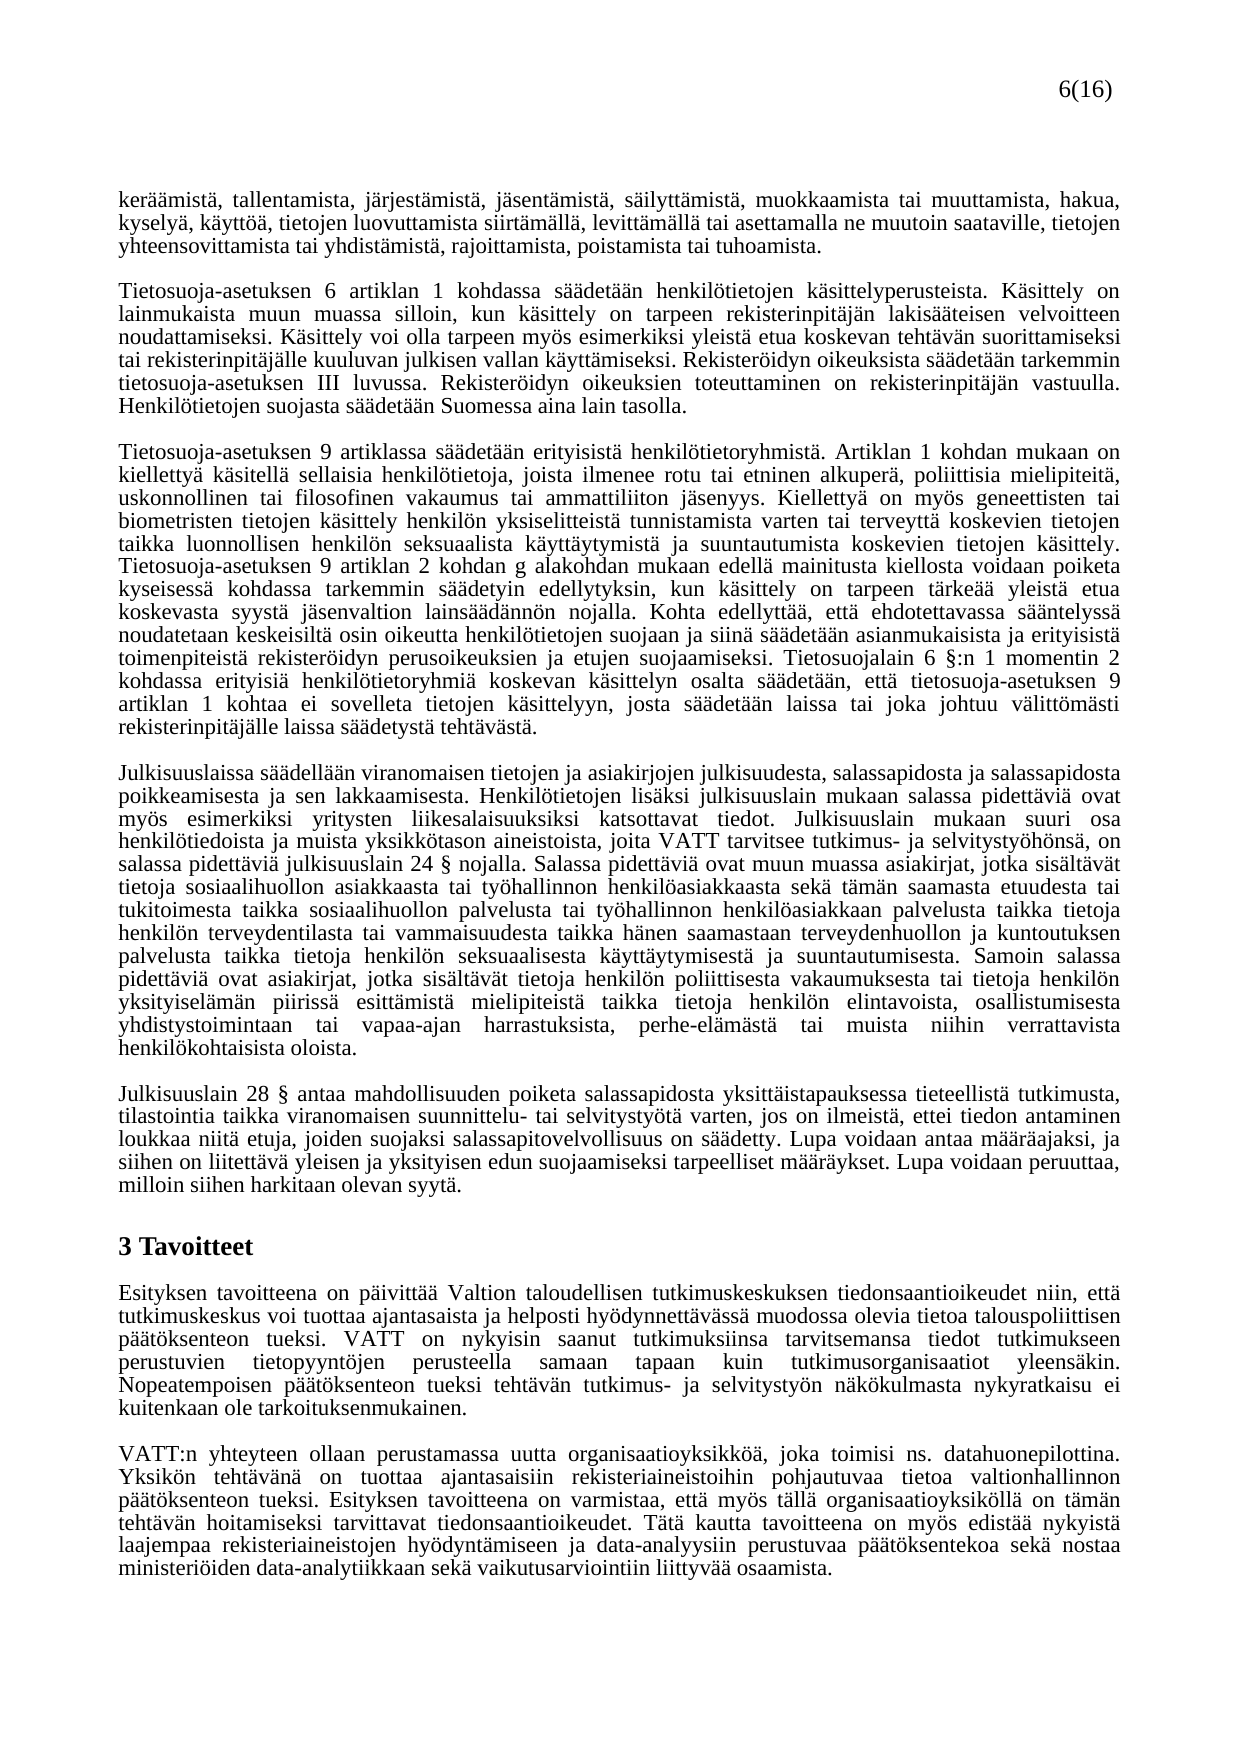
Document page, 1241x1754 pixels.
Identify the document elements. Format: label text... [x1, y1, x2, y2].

text Esityksen tavoitteena on päivittää Valtion taloudellisen tutkimuskeskuksen tiedonsaantioikeudet niin, että tutkimuskeskus voi tuottaa ajantasaista ja helposti hyödynnettävässä muodossa olevia tietoa talouspoliittisen päätöksenteon tueksi. VATT on nykyisin saanut tutkimuksiinsa tarvitsemansa tiedot tutkimukseen perustuvien tietopyyntöjen perusteella samaan tapaan kuin tutkimusorganisaatiot yleensäkin. Nopeatempoisen päätöksenteon tueksi tehtävän tutkimus- ja selvitystyön näkökulmasta nykyratkaisu ei kuitenkaan ole tarkoituksenmukainen. [118, 1282, 1122, 1420]
text VATT:n yhteyteen ollaan perustamassa uutta organisaatioyksikköä, joka toimisi ns. datahuonepilottina. Yksikön tehtävänä on tuottaa ajantasaisiin rekisteriaineistoihin pohjautuvaa tietoa valtionhallinnon päätöksenteon tueksi. Esityksen tavoitteena on varmistaa, että myös tällä organisaatioyksiköllä on tämän tehtävän hoitamiseksi tarvittavat tiedonsaantioikeudet. Tätä kautta tavoitteena on myös edistää nykyistä laajempaa rekisteriaineistojen hyödyntämiseen ja data-analyysiin perustuvaa päätöksentekoa sekä nostaa ministeriöiden data-analytiikkaan sekä vaikutusarviointiin liittyvää osaamista. [118, 1443, 1122, 1580]
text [118, 189, 1122, 258]
text Julkisuuslaissa säädellään viranomaisen tietojen ja asiakirjojen julkisuudesta, salassapidosta ja salassapidosta poikkeamisesta ja sen lakkaamisesta. Henkilötietojen lisäksi julkisuuslain mukaan salassa pidettäviä ovat myös esimerkiksi yritysten liikesalaisuuksiksi katsottavat tiedot. Julkisuuslain mukaan suuri osa henkilötiedoista ja muista yksikkötason aineistoista, joita VATT tarvitsee tutkimus- ja selvitystyöhönsä, on salassa pidettäviä julkisuuslain 24 § nojalla. Salassa pidettäviä ovat muun muassa asiakirjat, jotka sisältävät tietoja sosiaalihuollon asiakkaasta tai työhallinnon henkilöasiakkaasta sekä tämän saamasta etuudesta tai tukitoimesta taikka sosiaalihuollon palvelusta tai työhallinnon henkilöasiakkaan palvelusta taikka tietoja henkilön terveydentilasta tai vammaisuudesta taikka hänen saamastaan terveydenhuollon ja kuntoutuksen palvelusta taikka tietoja henkilön seksuaalisesta käyttäytymisestä ja suuntautumisesta. Samoin salassa pidettäviä ovat asiakirjat, jotka sisältävät tietoja henkilön poliittisesta vakaumuksesta tai tietoja henkilön yksityiselämän piirissä esittämistä mielipiteistä taikka tietoja henkilön elintavoista, osallistumisesta yhdistystoimintaan tai vapaa-ajan harrastuksista, perhe-elämästä tai muista niihin verrattavista henkilökohtaisista oloista. [118, 762, 1122, 1060]
text Tavoitteet [118, 1231, 1122, 1262]
text Tietosuoja-asetuksen 6 artiklan 1 kohdassa säädetään henkilötietojen käsittelyperusteista. Käsittely on lainmukaista muun muassa silloin, kun käsittely on tarpeen rekisterinpitäjän lakisääteisen velvoitteen noudattamiseksi. Käsittely voi olla tarpeen myös esimerkiksi yleistä etua koskevan tehtävän suorittamiseksi tai rekisterinpitäjälle kuuluvan julkisen vallan käyttämiseksi. Rekisteröidyn oikeuksista säädetään tarkemmin tietosuoja-asetuksen III luvussa. Rekisteröidyn oikeuksien toteuttaminen on rekisterinpitäjän vastuulla. Henkilötietojen suojasta säädetään Suomessa aina lain tasolla. [118, 281, 1122, 418]
text Tietosuoja-asetuksen 9 artiklassa säädetään erityisistä henkilötietoryhmistä. Artiklan 1 kohdan mukaan on kiellettyä käsitellä sellaisia henkilötietoja, joista ilmenee rotu tai etninen alkuperä, poliittisia mielipiteitä, uskonnollinen tai filosofinen vakaumus tai ammattiliiton jäsenyys. Kiellettyä on myös geneettisten tai biometristen tietojen käsittely henkilön yksiselitteistä tunnistamista varten tai terveyttä koskevien tietojen taikka luonnollisen henkilön seksuaalista käyttäytymistä ja suuntautumista koskevien tietojen käsittely. Tietosuoja-asetuksen 9 artiklan 2 kohdan g alakohdan mukaan edellä mainitusta kiellosta voidaan poiketa kyseisessä kohdassa tarkemmin säädetyin edellytyksin, kun käsittely on tarpeen tärkeää yleistä etua koskevasta syystä jäsenvaltion lainsäädännön nojalla. Kohta edellyttää, että ehdotettavassa sääntelyssä noudatetaan keskeisiltä osin oikeutta henkilötietojen suojaan ja siinä säädetään asianmukaisista ja erityisistä toimenpiteistä rekisteröidyn perusoikeuksien ja etujen suojaamiseksi. Tietosuojalain 6 §:n 1 momentin 2 kohdassa erityisiä henkilötietoryhmiä koskevan käsittelyn osalta säädetään, että tietosuoja-asetuksen 9 artiklan 1 kohtaa ei sovelleta tietojen käsittelyyn, josta säädetään laissa tai joka johtuu välittömästi rekisterinpitäjälle laissa säädetystä tehtävästä. [118, 441, 1122, 739]
text Julkisuuslain 28 § antaa mahdollisuuden poiketa salassapidosta yksittäistapauksessa tieteellistä tutkimusta, tilastointia taikka viranomaisen suunnittelu- tai selvitystyötä varten, jos on ilmeistä, ettei tiedon antaminen loukkaa niitä etuja, joiden suojaksi salassapitovelvollisuus on säädetty. Lupa voidaan antaa määräajaksi, ja siihen on liitettävä yleisen ja yksityisen edun suojaamiseksi tarpeelliset määräykset. Lupa voidaan peruuttaa, milloin siihen harkitaan olevan syytä. [118, 1083, 1122, 1197]
